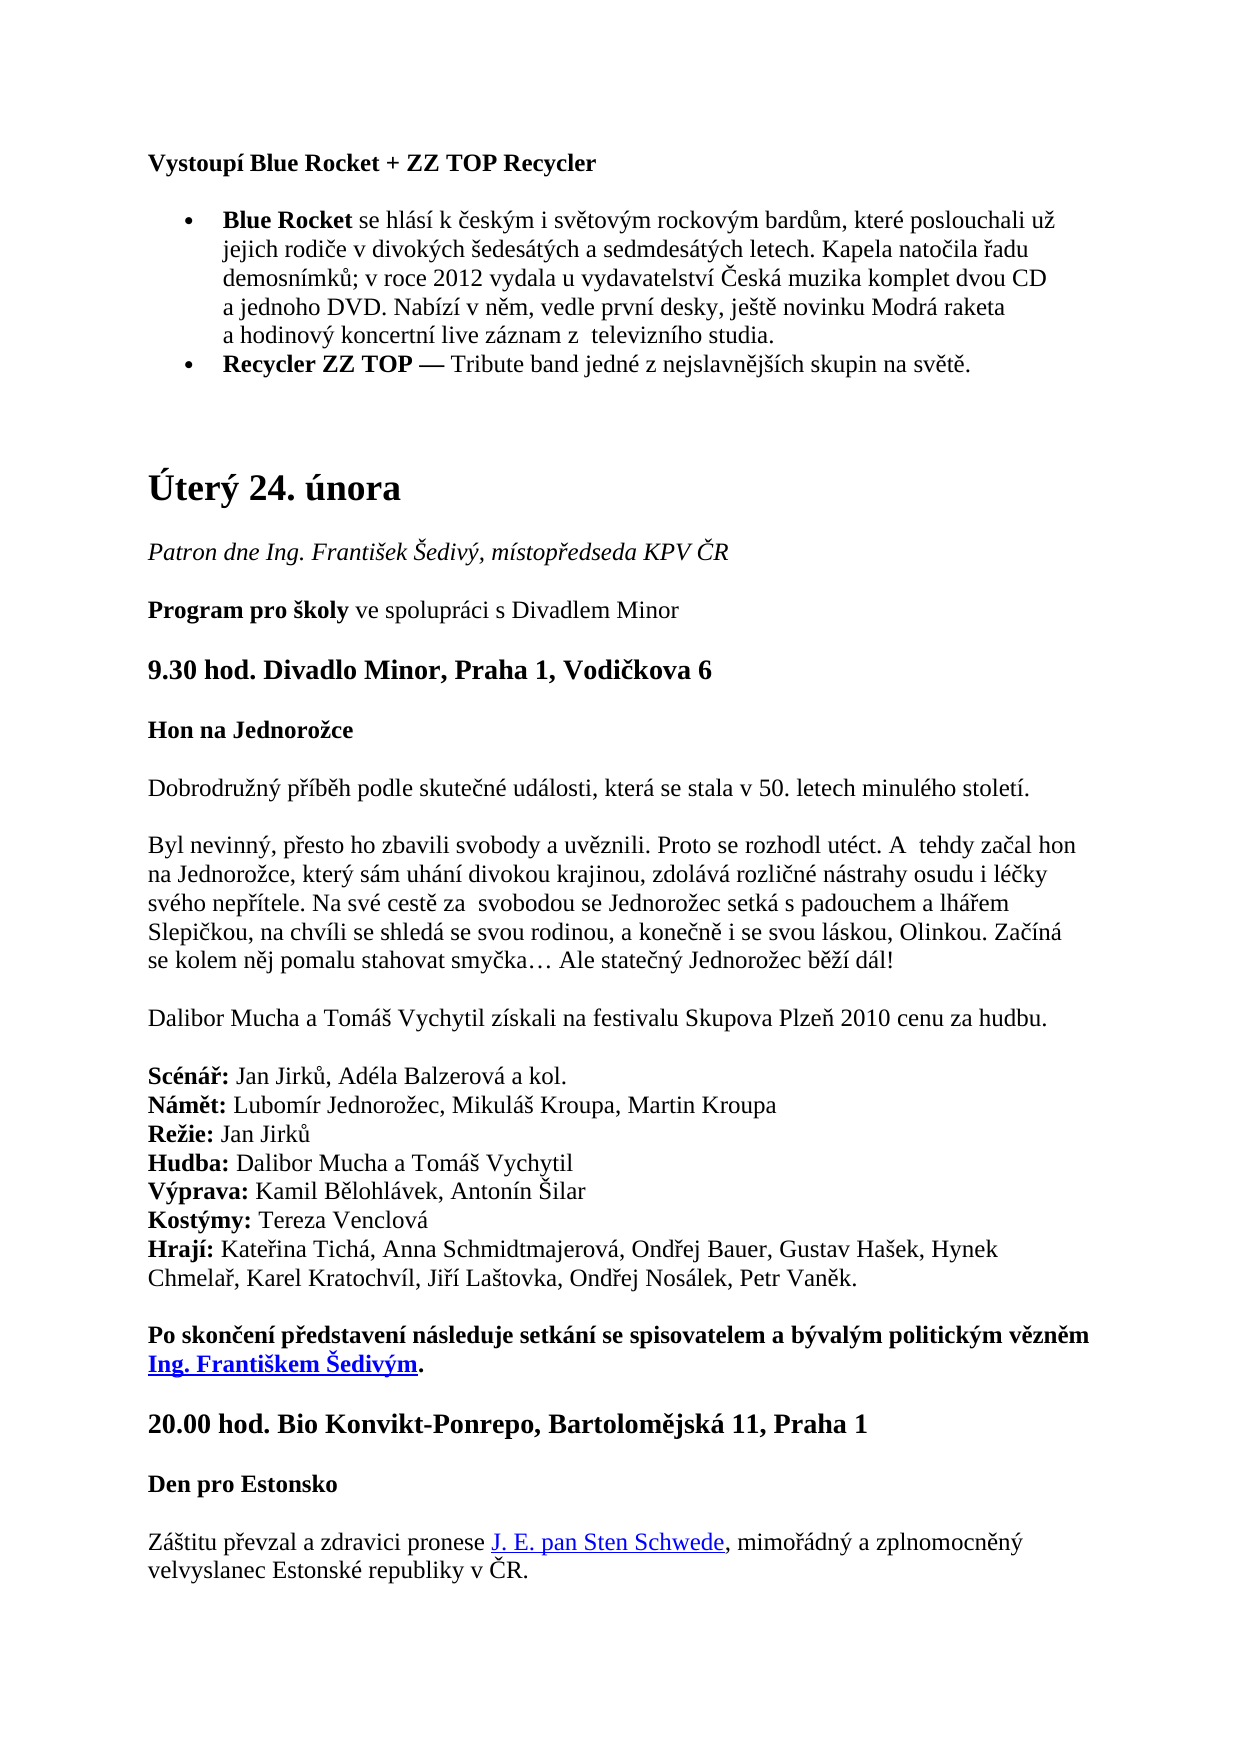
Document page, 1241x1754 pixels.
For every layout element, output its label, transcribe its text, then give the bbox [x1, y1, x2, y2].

text Byl nevinný, přesto ho zbavili svobody a uvěznili. Proto se rozhodl utéct. A tehdy začal hon na Jednorožce, který sám uhání divokou krajinou, zdolává rozličné nástrahy osudu i léčky svého nepřítele. Na své cestě za svobodou se Jednorožec setká s padouchem a lhářem Slepičkou, na chvíli se shledá se svou rodinou, a konečně i se svou láskou, Olinkou. Začíná se kolem něj pomalu stahovat smyčka… Ale statečný Jednorožec běží dál! [148, 831, 1093, 974]
text Záštitu převzal a zdravici pronese J. E. pan Sten Schwede, mimořádný a zplnomocněný velvyslanec Estonské republiky v ČR. [148, 1527, 1093, 1584]
text 9.30 hod. Divadlo Minor, Praha 1, Vodičkova 6 [148, 653, 1093, 686]
text Hon na Jednorožce [148, 715, 1093, 743]
list Recycler ZZ TOP — Tribute band jedné z nejslavnějších skupin na světě. [185, 349, 1093, 378]
text Den pro Estonsko [148, 1469, 1093, 1498]
text Dalibor Mucha a Tomáš Vychytil získali na festivalu Skupova Plzeň 2010 cenu za hudbu. [148, 1003, 1093, 1032]
text Dobrodružný příběh podle skutečné události, která se stala v 50. letech minulého století. [148, 773, 1093, 801]
text Po skončení představení následuje setkání se spisovatelem a bývalým politickým vězněm Ing. Františkem Šedivým. [148, 1321, 1093, 1378]
list Blue Rocket se hlásí k českým i světovým rockovým bardům, které poslouchali už jejich rodiče v divokých šedesátých a sedmdesátých letech. Kapela natočila řadu demosnímků; v roce 2012 vydala u vydavatelství Česká muzika komplet dvou CD a jednoho DVD. Nabízí v něm, vedle první desky, ještě novinku Modrá raketa a hodinový koncertní live záznam z televizního studia. [185, 206, 1093, 349]
text Program pro školy ve spolupráci s Divadlem Minor [148, 595, 1093, 624]
text 20.00 hod. Bio Konvikt-Ponrepo, Bartolomějská 11, Praha 1 [148, 1407, 1093, 1440]
text Vystoupí Blue Rocket + ZZ TOP Recycler [148, 148, 1093, 176]
text Úterý 24. února [148, 465, 1093, 508]
text Patron dne Ing. František Šedivý, místopředseda KPV ČR [148, 537, 1093, 566]
text Scénář: Jan Jirků, Adéla Balzerová a kol. Námět: Lubomír Jednorožec, Mikuláš Kroupa, Martin Kroupa Režie: Jan Jirků Hudba: Dalibor Mucha a Tomáš Vychytil Výprava: Kamil Bělohlávek, Antonín Šilar Kostýmy: Tereza Venclová Hrají: Kateřina Tichá, Anna Schmidtmajerová, Ondřej Bauer, Gustav Hašek, Hynek Chmelař, Karel Kratochvíl, Jiří Laštovka, Ondřej Nosálek, Petr Vaněk. [148, 1061, 1093, 1291]
